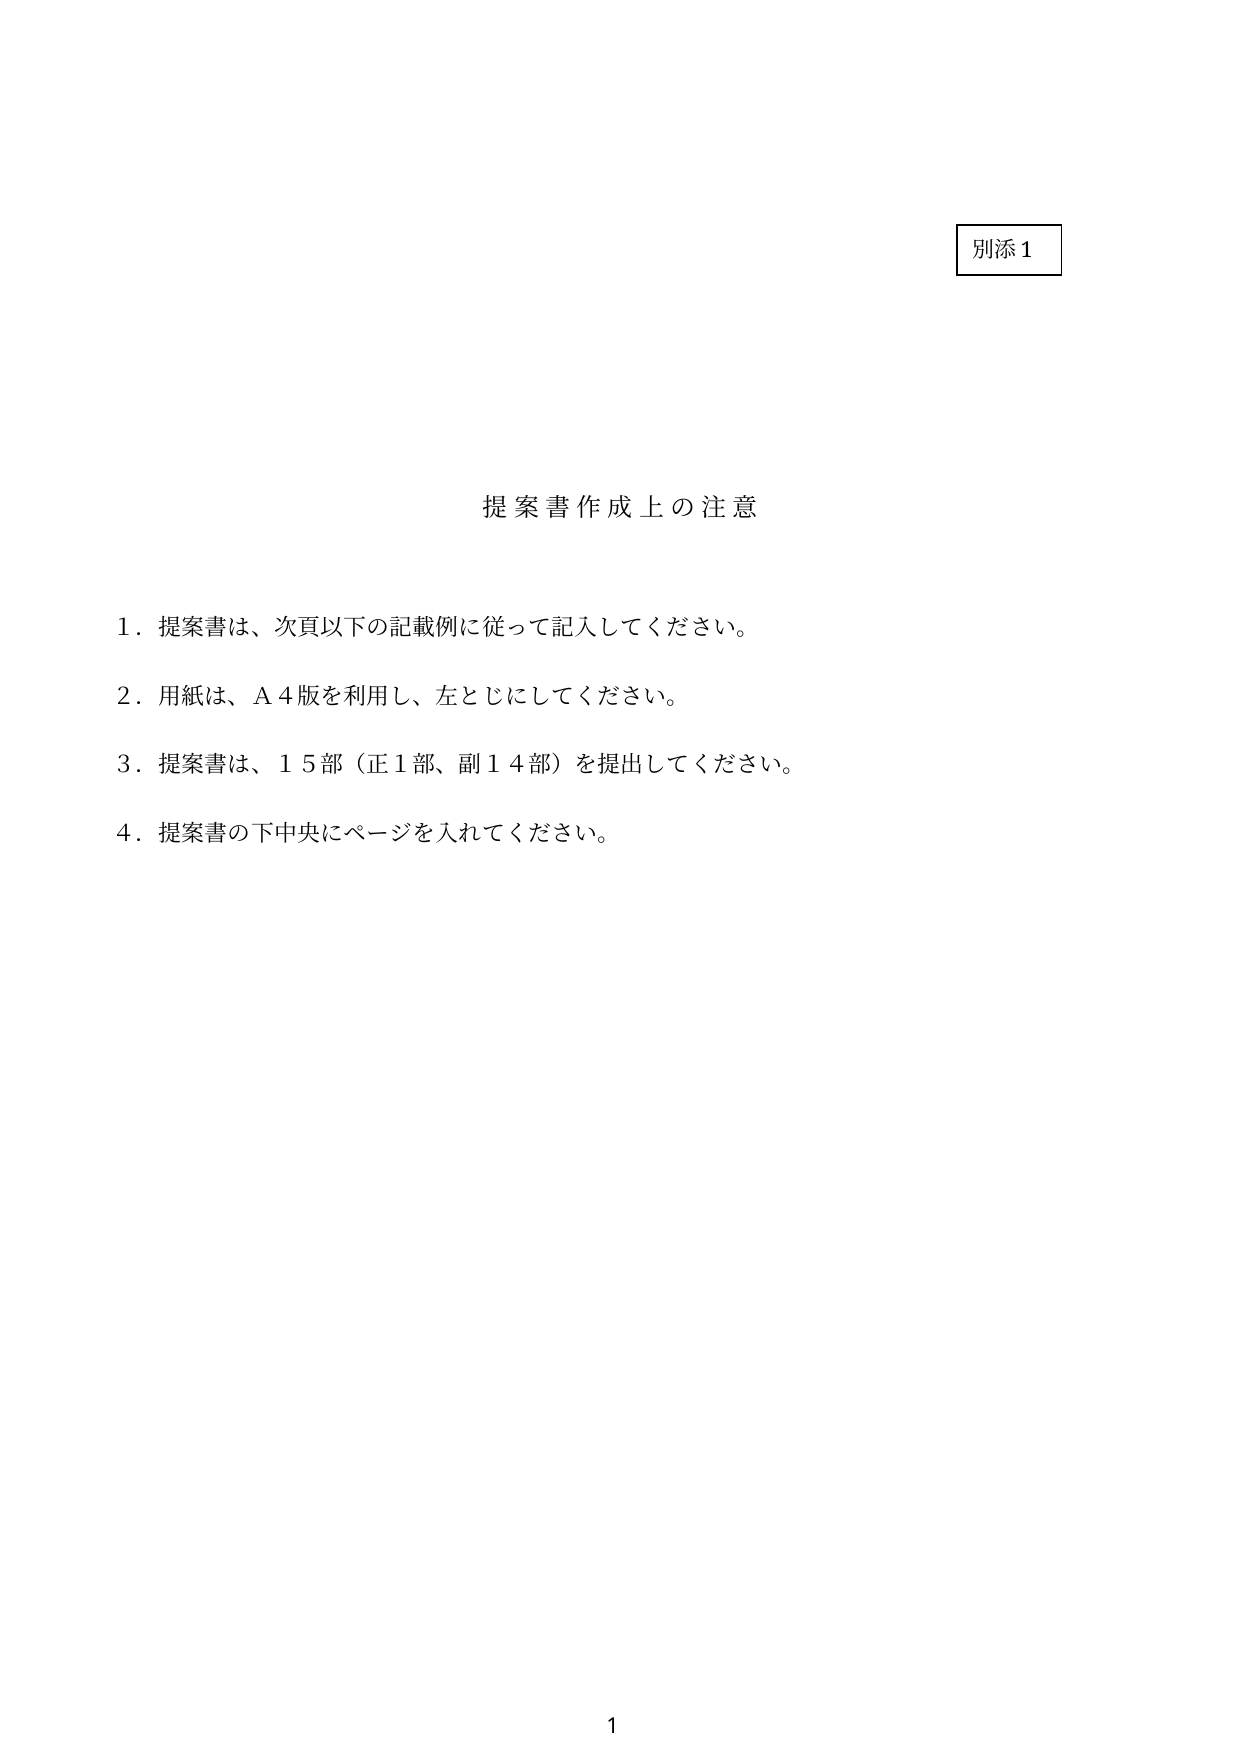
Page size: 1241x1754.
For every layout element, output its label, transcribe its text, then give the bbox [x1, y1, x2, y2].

text ４．提案書の下中央にページを入れてください。 [112, 814, 1128, 849]
text ２．用紙は、Ａ４版を利用し、左とじにしてください。 [112, 677, 1128, 712]
text ３．提案書は、１５部（正１部、副１４部）を提出してください。 [112, 746, 1128, 780]
text 提案書作成上の注意 [112, 472, 1128, 540]
text １．提案書は、次頁以下の記載例に従って記入してください。 [112, 609, 1128, 643]
